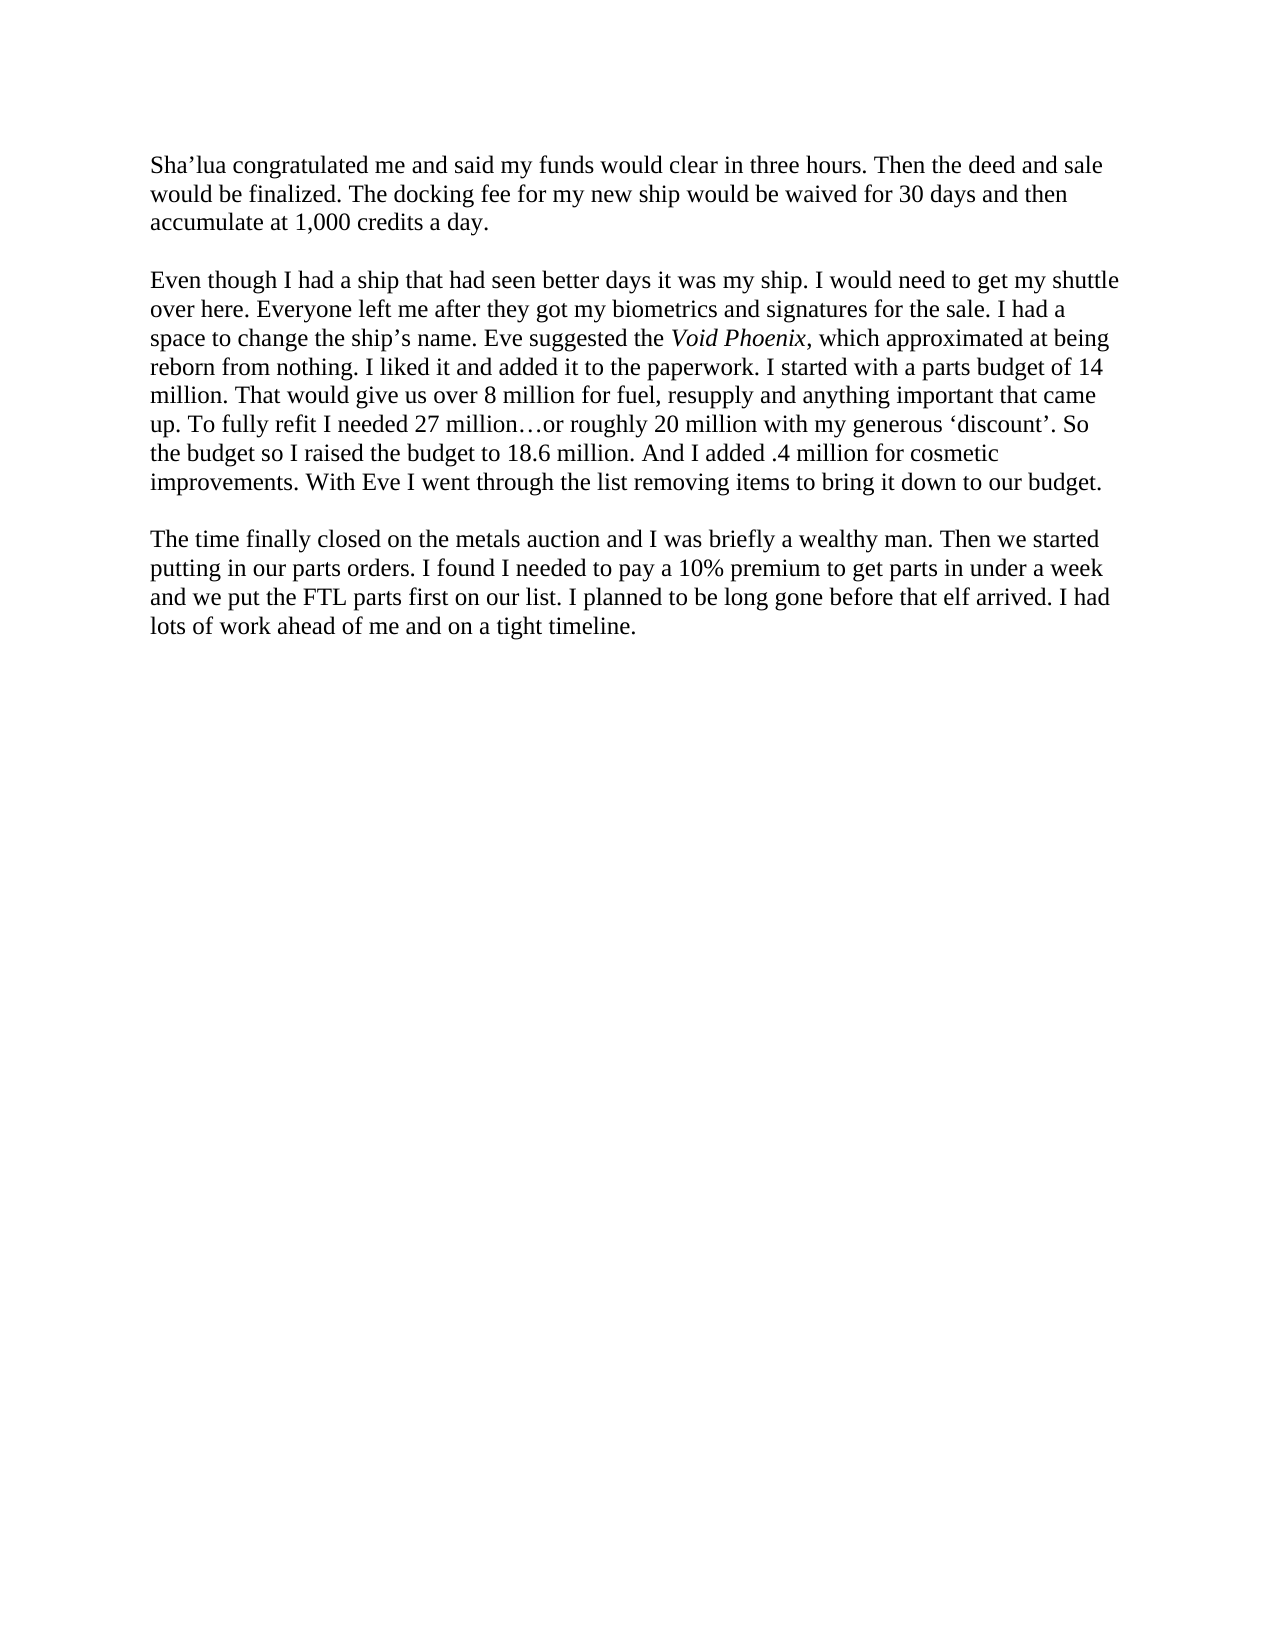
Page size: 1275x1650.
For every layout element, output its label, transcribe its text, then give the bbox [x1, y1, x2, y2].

text The time finally closed on the metals auction and I was briefly a wealthy man. Then we started putting in our parts orders. I found I needed to pay a 10% premium to get parts in under a week and we put the FTL parts first on our list. I planned to be long gone before that elf arrived. I had lots of work ahead of me and on a tight timeline. [150, 524, 1125, 639]
text Even though I had a ship that had seen better days it was my ship. I would need to get my shuttle over here. Everyone left me after they got my biometrics and signatures for the sale. I had a space to change the ship’s name. Eve suggested the Void Phoenix, which approximated at being reborn from nothing. I liked it and added it to the paperwork. I started with a parts budget of 14 million. That would give us over 8 million for fuel, resupply and anything important that came up. To fully refit I needed 27 million…or roughly 20 million with my generous ‘discount’. So the budget so I raised the budget to 18.6 million. And I added .4 million for cosmetic improvements. With Eve I went through the list removing items to bring it down to our budget. [150, 265, 1125, 495]
text Sha’lua congratulated me and said my funds would clear in three hours. Then the deed and sale would be finalized. The docking fee for my new ship would be waived for 30 days and then accumulate at 1,000 credits a day. [150, 150, 1125, 236]
